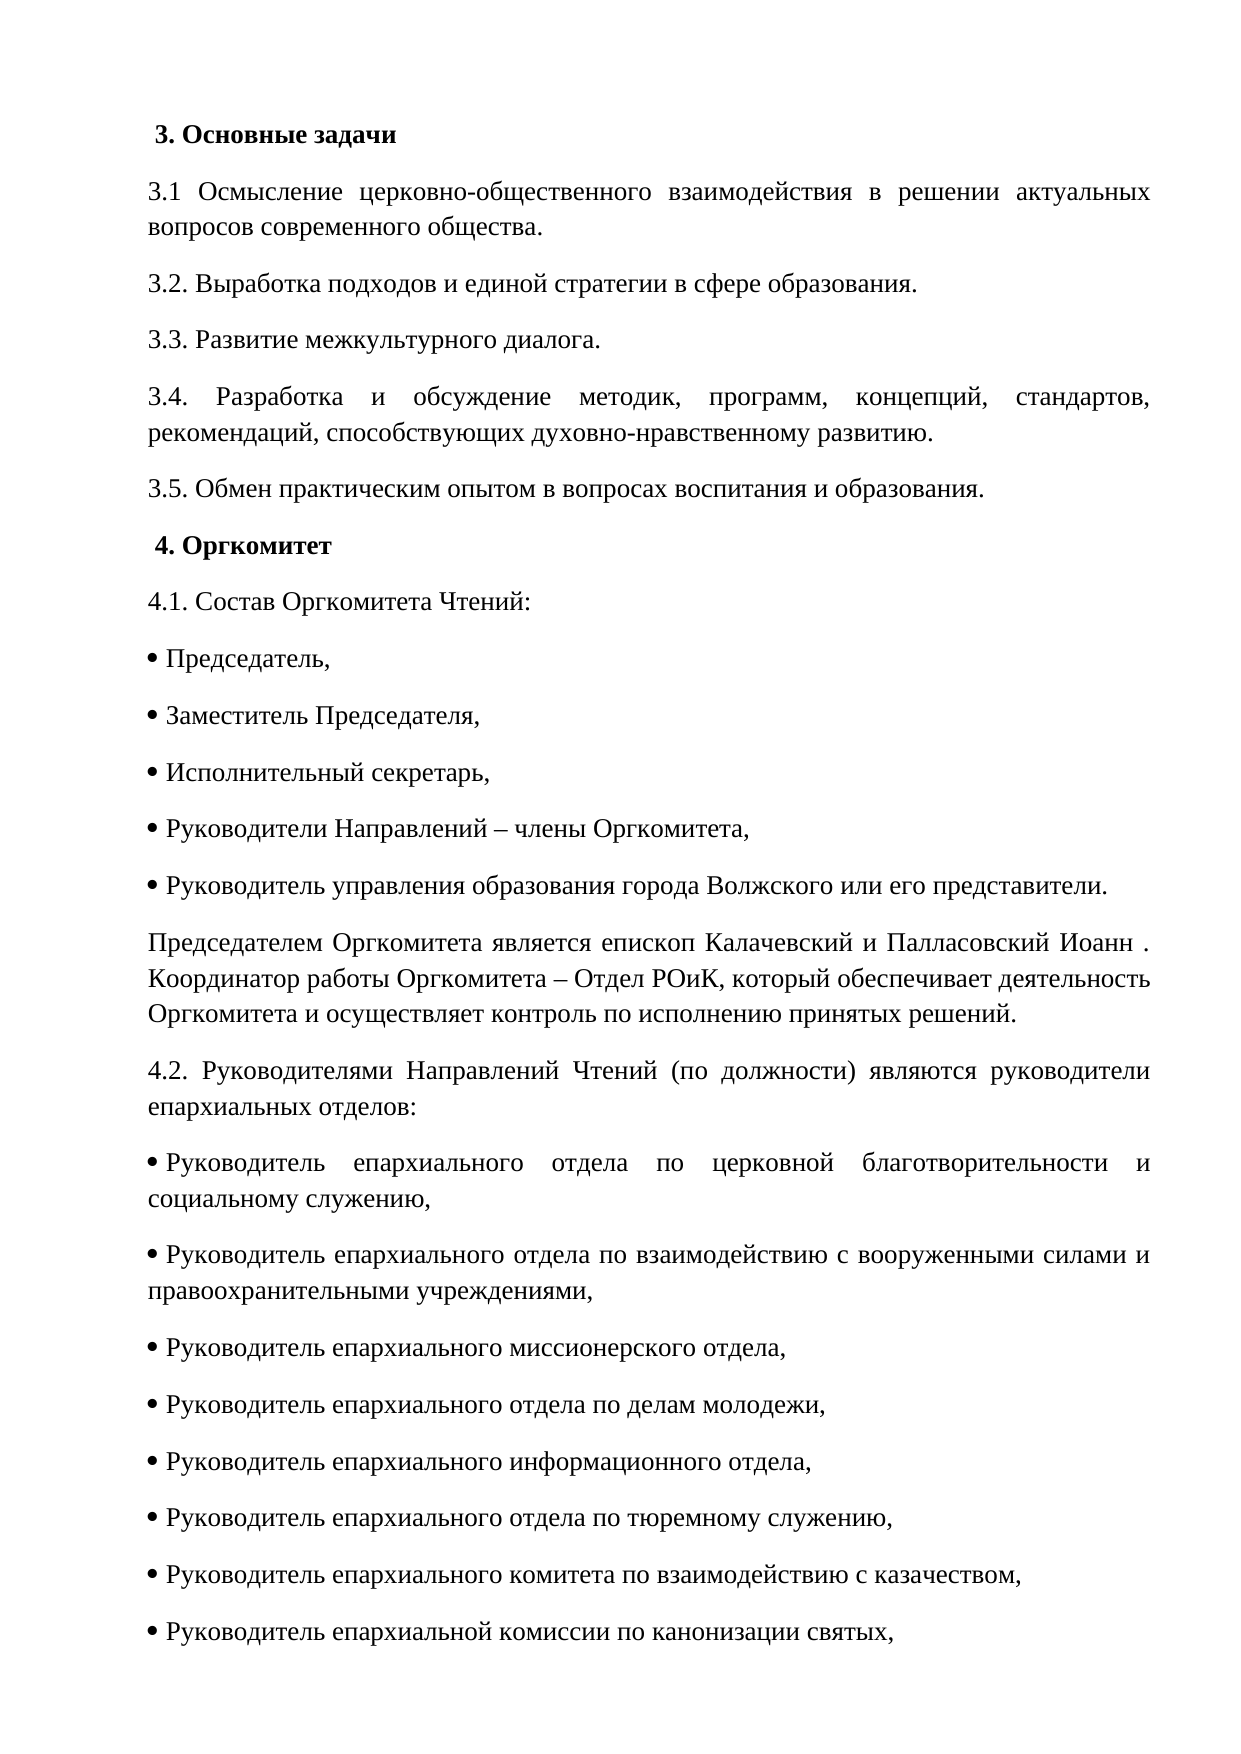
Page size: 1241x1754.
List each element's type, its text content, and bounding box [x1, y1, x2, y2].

text ​ Председатель, [148, 642, 1152, 673]
text 3. Основные задачи [148, 118, 1152, 149]
text ​ Руководитель епархиального отдела по взаимодействию с вооруженными силами и правоохранительными учреждениями, [148, 1239, 1152, 1306]
text ​ Руководитель епархиальной комиссии по канонизации святых, [148, 1615, 1152, 1646]
text ​ Исполнительный секретарь, [148, 756, 1152, 787]
text 4.2. Руководителями Направлений Чтений (по должности) являются руководители епархиальных отделов: [148, 1054, 1152, 1121]
text ​ Руководитель епархиального отдела по делам молодежи, [148, 1388, 1152, 1419]
text 3.4. Разработка и обсуждение методик, программ, концепций, стандартов, рекомендаций, способствующих духовно-нравственному развитию. [148, 380, 1152, 447]
text ​ Руководитель епархиального комитета по взаимодействию с казачеством, [148, 1558, 1152, 1589]
text 3.3. Развитие межкультурного диалога. [148, 323, 1152, 355]
text 4.1. Состав Оргкомитета Чтений: [148, 586, 1152, 617]
text ​ Руководитель епархиального отдела по тюремному служению, [148, 1501, 1152, 1533]
text 3.2. Выработка подходов и единой стратегии в сфере образования. [148, 267, 1152, 298]
text ​ Руководители Направлений – члены Оргкомитета, [148, 812, 1152, 844]
text 3.5. Обмен практическим опытом в вопросах воспитания и образования. [148, 472, 1152, 503]
text ​ Заместитель Председателя, [148, 699, 1152, 730]
text ​ Руководитель епархиального миссионерского отдела, [148, 1331, 1152, 1362]
text 3.1 Осмысление церковно-общественного взаимодействия в решении актуальных вопросов современного общества. [148, 175, 1152, 242]
text 4. Оргкомитет [148, 529, 1152, 560]
text ​ Руководитель управления образования города Волжского или его представители. [148, 869, 1152, 900]
text Председателем Оргкомитета является епископ Калачевский и Палласовский Иоанн . Координатор работы Оргкомитета – Отдел РОиК, который обеспечивает деятельность Оргкомитета и осуществляет контроль по исполнению принятых решений. [148, 926, 1152, 1028]
text ​ Руководитель епархиального отдела по церковной благотворительности и социальному служению, [148, 1146, 1152, 1213]
text ​ Руководитель епархиального информационного отдела, [148, 1444, 1152, 1476]
